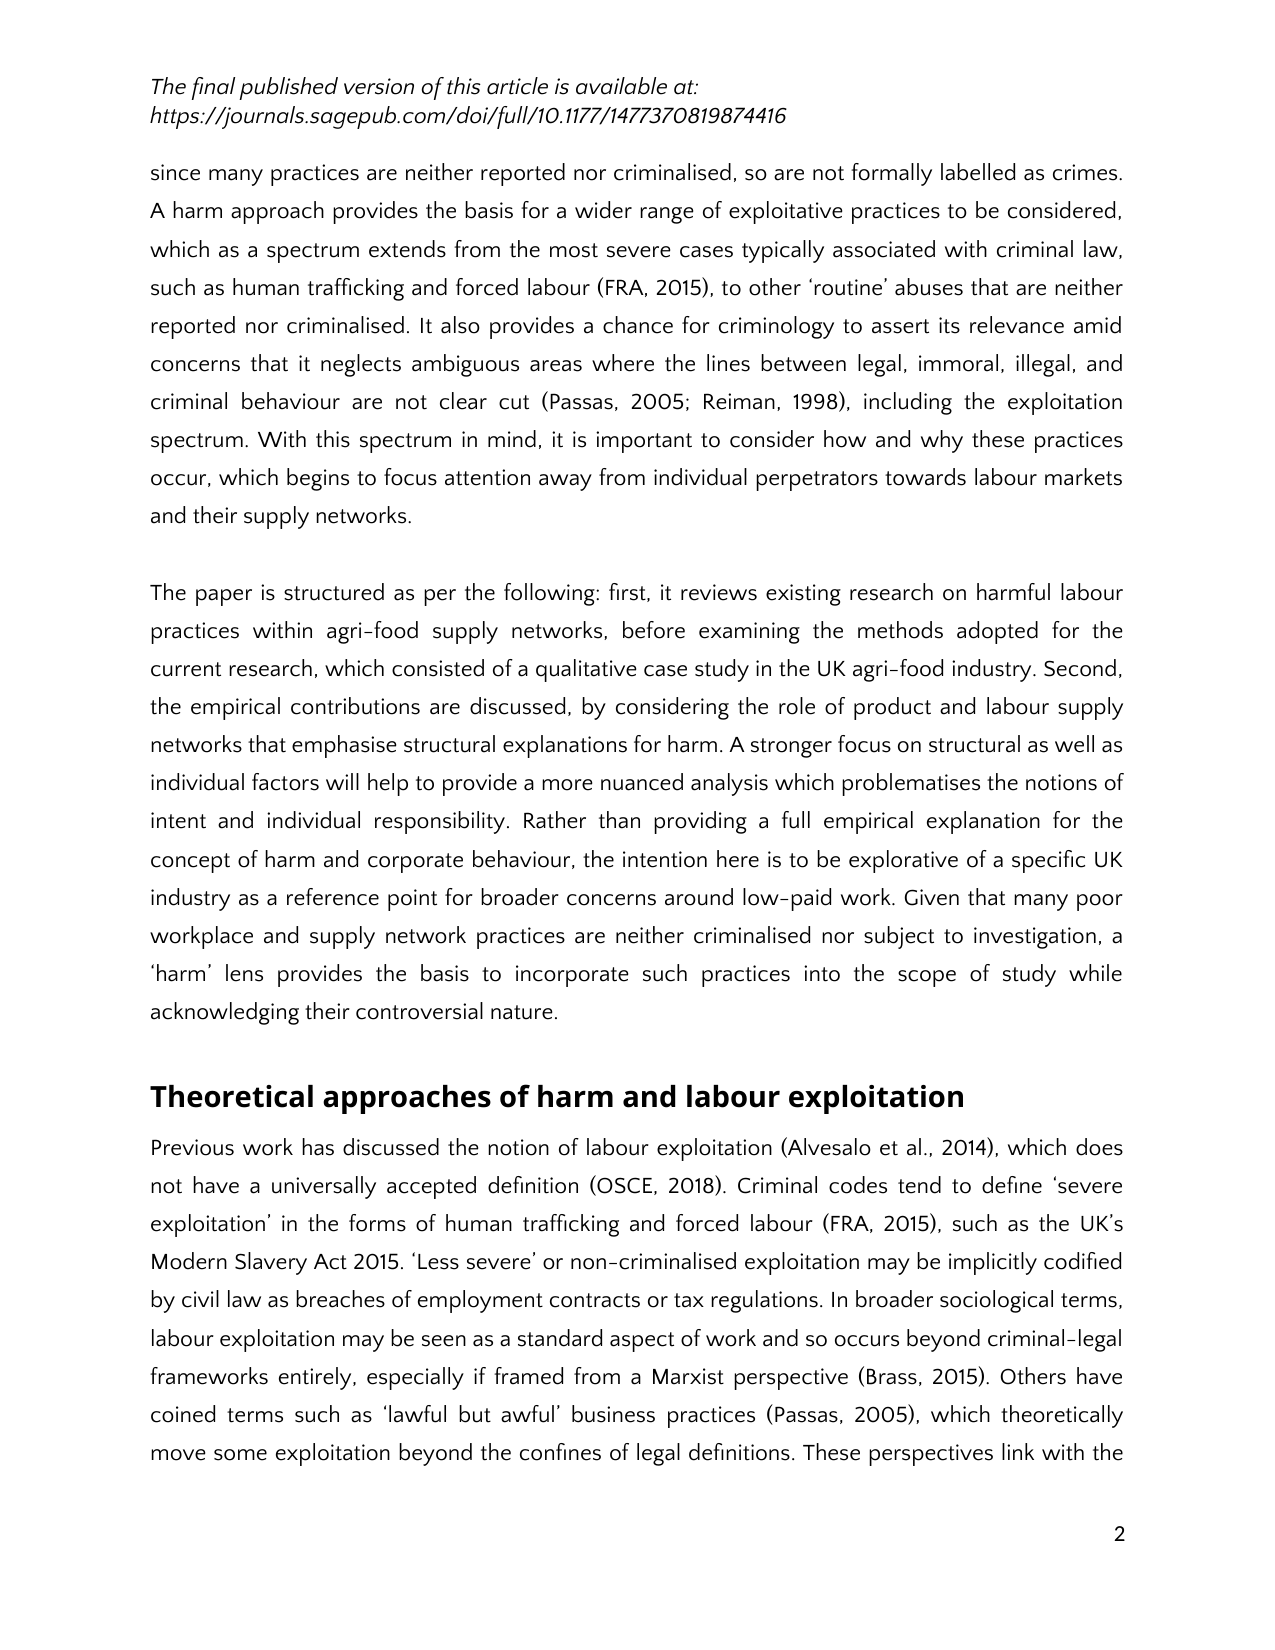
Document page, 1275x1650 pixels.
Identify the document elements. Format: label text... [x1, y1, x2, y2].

text The paper is structured as per the following: first, it reviews existing research on harmful labour practices within agri-food supply networks, before examining the methods adopted for the current research, which consisted of a qualitative case study in the UK agri-food industry. Second, the empirical contributions are discussed, by considering the role of product and labour supply networks that emphasise structural explanations for harm. A stronger focus on structural as well as individual factors will help to provide a more nuanced analysis which problematises the notions of intent and individual responsibility. Rather than providing a full empirical explanation for the concept of harm and corporate behaviour, the intention here is to be explorative of a specific UK industry as a reference point for broader concerns around low-paid work. Given that many poor workplace and supply network practices are neither criminalised nor subject to investigation, a ‘harm’ lens provides the basis to incorporate such practices into the scope of study while acknowledging their controversial nature. [150, 581, 1125, 1026]
subtitle Theoretical approaches of harm and labour exploitation [150, 1076, 1125, 1116]
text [150, 161, 1125, 530]
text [150, 1136, 1125, 1466]
